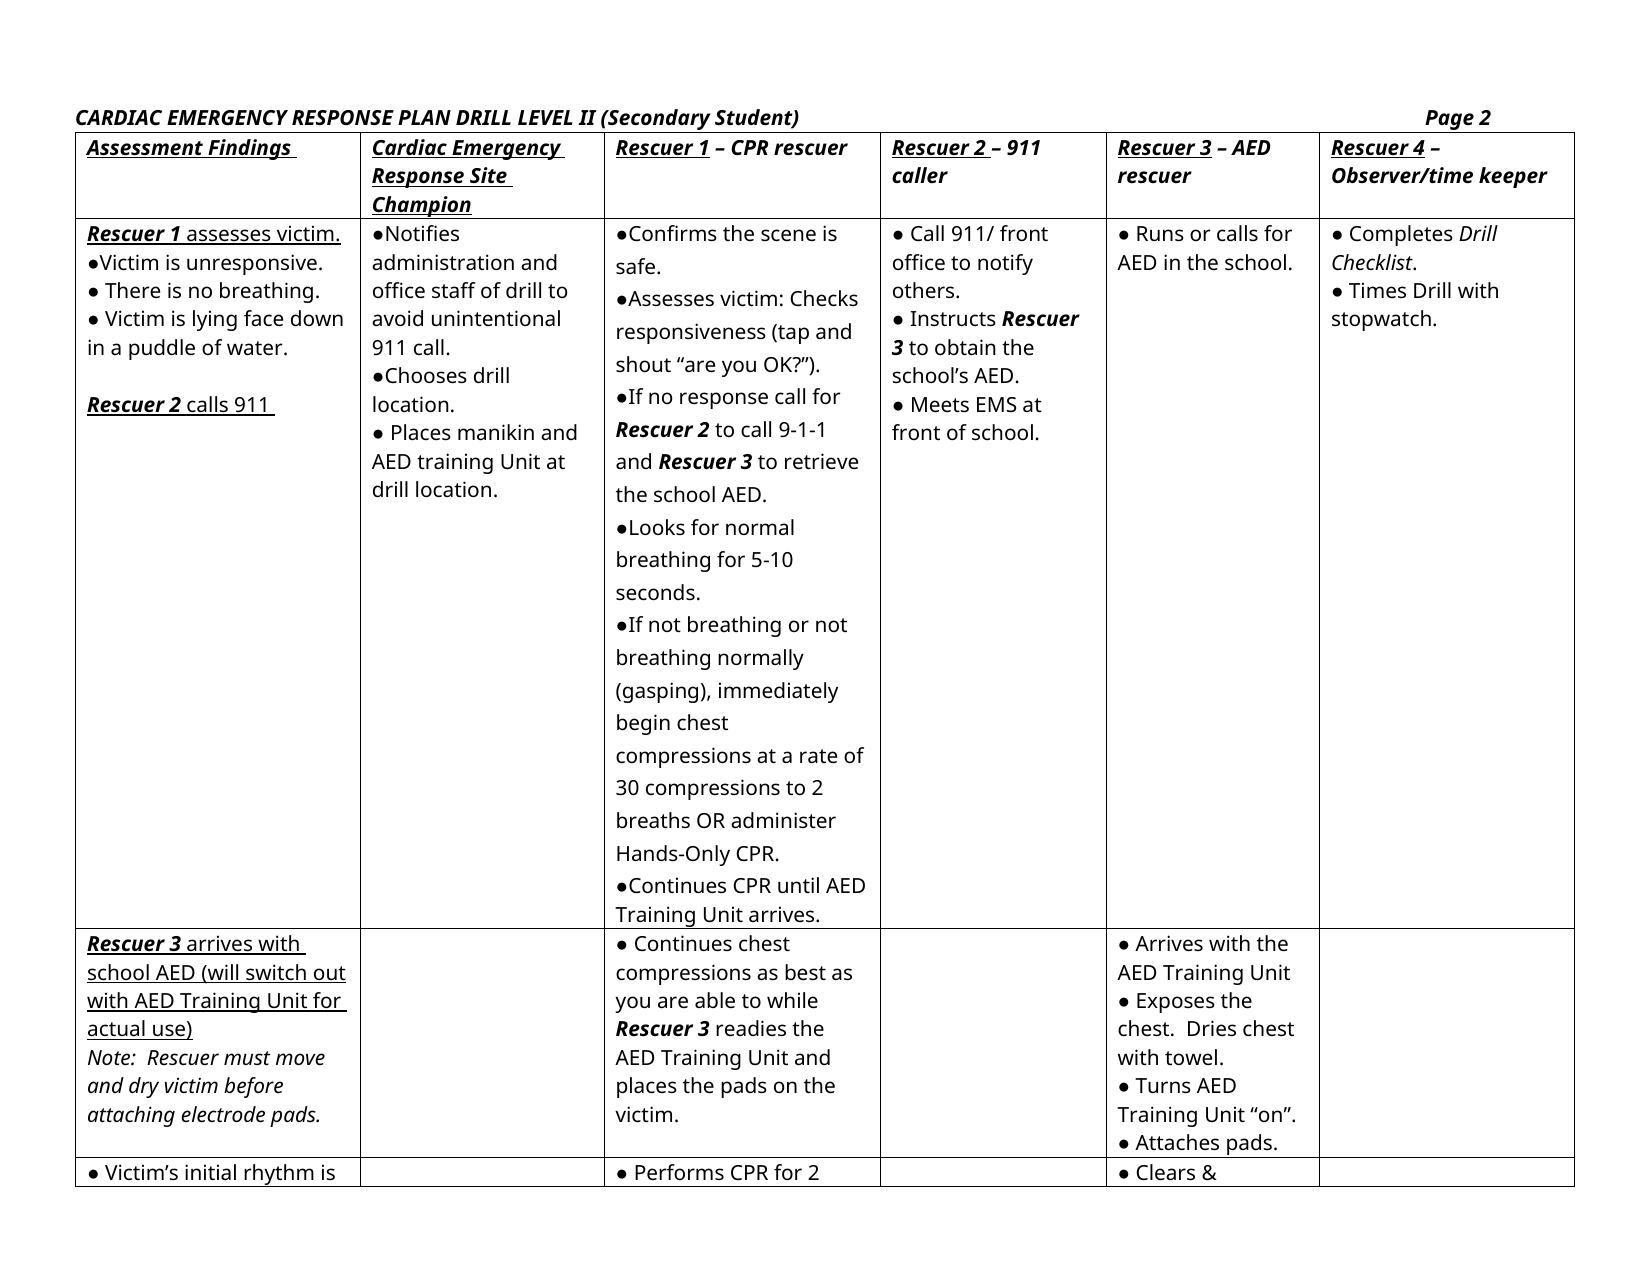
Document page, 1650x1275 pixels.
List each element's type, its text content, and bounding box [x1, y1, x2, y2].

table_header Cardiac Emergency Response Site Champion [361, 133, 604, 218]
table_cell [361, 929, 604, 1157]
table_cell [881, 1158, 1106, 1186]
table_cell ●Confirms the scene is safe. ●Assesses victim: Checks responsiveness (tap and shout “are you OK?”). ●If no response call for Rescuer 2 to call 9-1-1 and Rescuer 3 to retrieve the school AED. ●Looks for normal breathing for 5-10 seconds. ●If not breathing or not breathing normally (gasping), immediately begin chest compressions at a rate of 30 compressions to 2 breaths OR administer Hands-Only CPR. ●Continues CPR until AED Training Unit arrives. [605, 219, 880, 928]
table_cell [605, 1158, 880, 1186]
table_cell ● Arrives with the AED Training Unit ● Exposes the chest. Dries chest with towel. ● Turns AED Training Unit “on”. ● Attaches pads. [1107, 929, 1319, 1157]
table_header Assessment Findings [76, 133, 360, 218]
table_header Rescuer 2 – 911 caller [881, 133, 1106, 218]
table_cell [361, 1158, 604, 1186]
table_header Rescuer 1 – CPR rescuer [605, 133, 880, 218]
table_cell ● Runs or calls for AED in the school. [1107, 219, 1319, 928]
table_cell ● Continues chest compressions as best as you are able to while Rescuer 3 readies the AED Training Unit and places the pads on the victim. [605, 929, 880, 1157]
table_header Rescuer 3 – AED rescuer [1107, 133, 1319, 218]
table_cell [1320, 1158, 1574, 1186]
table_cell ● Call 911/ front office to notify others. ● Instructs Rescuer 3 to obtain the school’s AED. ● Meets EMS at front of school. [881, 219, 1106, 928]
table_cell ●Notifies administration and office staff of drill to avoid unintentional 911 call. ●Chooses drill location. ● Places manikin and AED training Unit at drill location. [361, 219, 604, 928]
table_header Rescuer 4 – Observer/time keeper [1320, 133, 1574, 218]
table_cell ● Completes Drill Checklist. ● Times Drill with stopwatch. [1320, 219, 1574, 928]
table_cell Rescuer 1 assesses victim. ●Victim is unresponsive. ● There is no breathing. ● Victim is lying face down in a puddle of water. Rescuer 2 calls 911 [76, 219, 360, 928]
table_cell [76, 1158, 360, 1186]
text CARDIAC EMERGENCY RESPONSE PLAN DRILL LEVEL II (Secondary Student) Page 2 [75, 103, 1575, 132]
table_cell [1320, 929, 1574, 1157]
table_cell Rescuer 3 arrives with school AED (will switch out with AED Training Unit for actual use) Note: Rescuer must move and dry victim before attaching electrode pads. [76, 929, 360, 1157]
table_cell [1107, 1158, 1319, 1186]
table_cell [881, 929, 1106, 1157]
